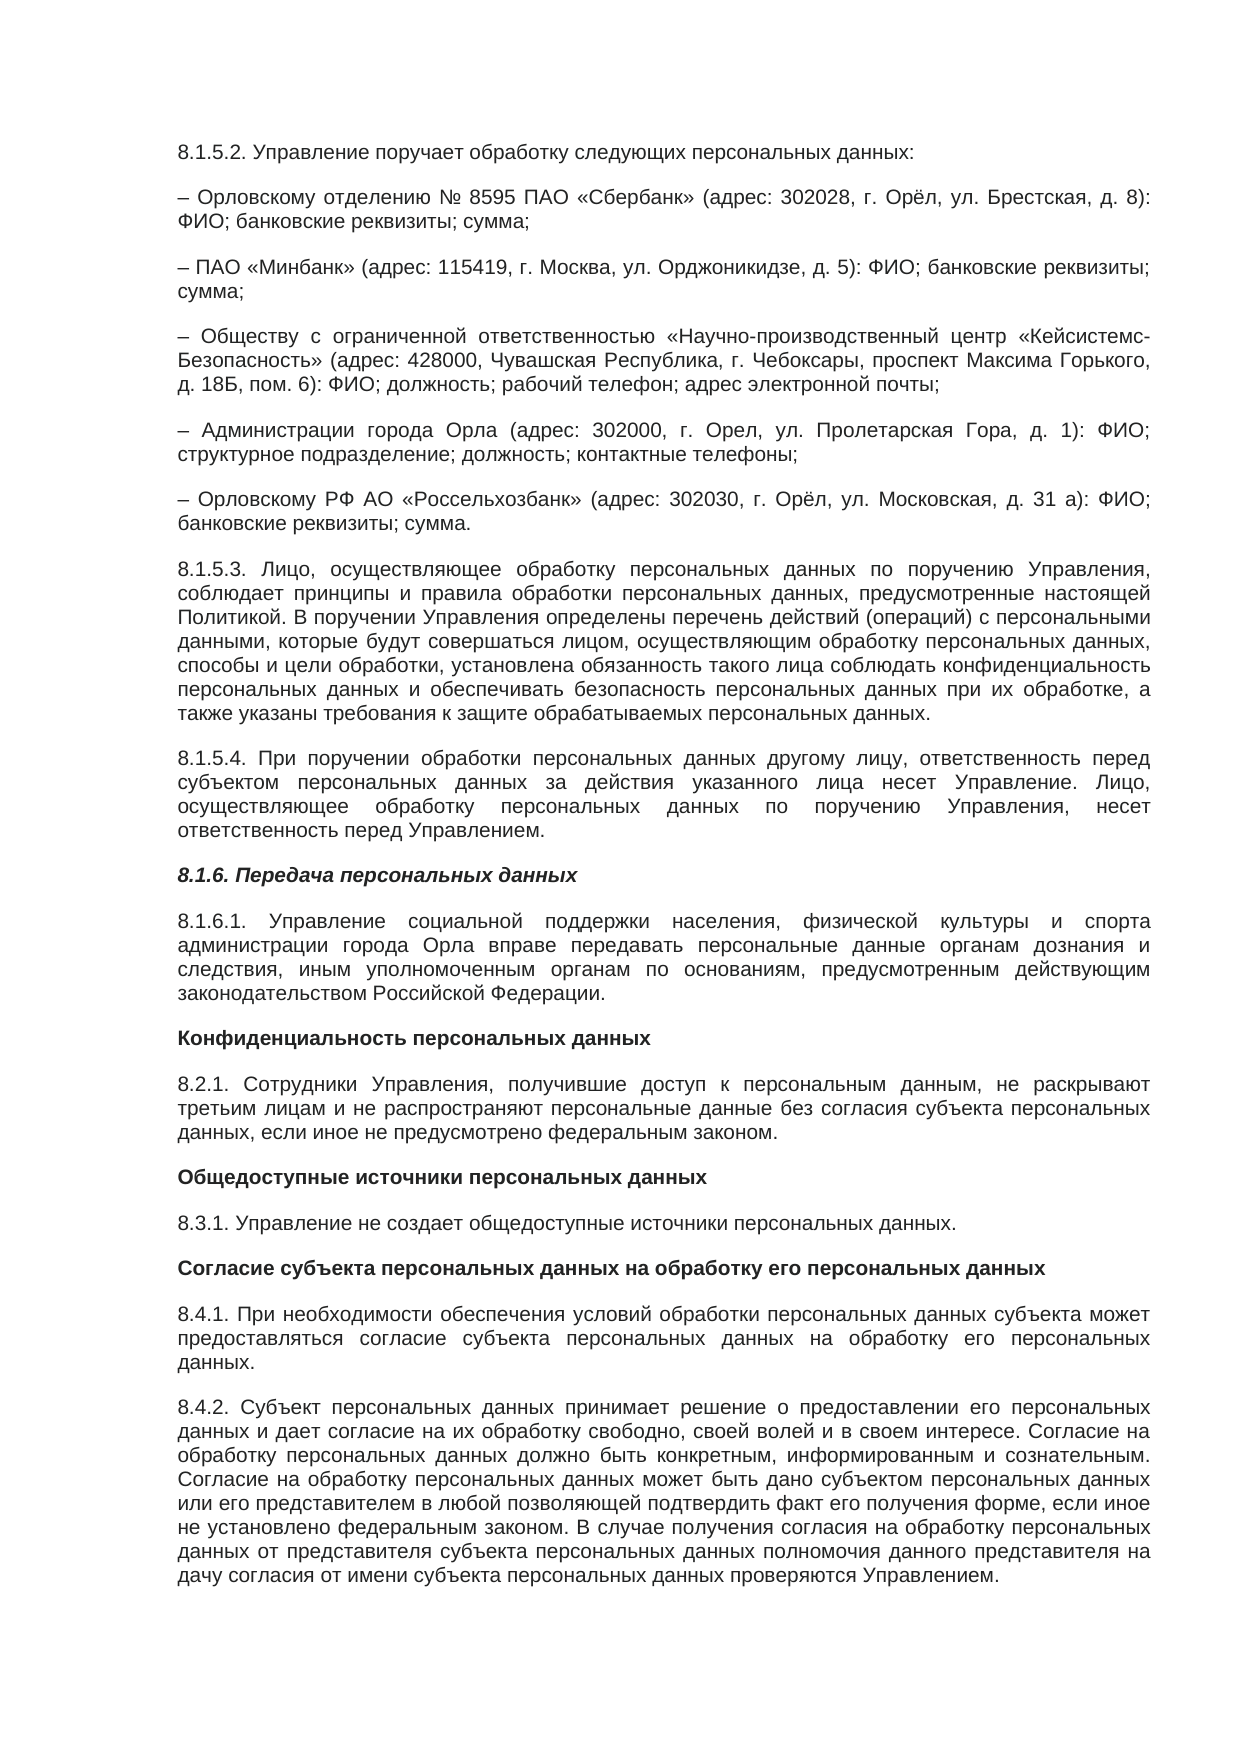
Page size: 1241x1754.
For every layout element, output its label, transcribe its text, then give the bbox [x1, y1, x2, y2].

text 8.4.2. Субъект персональных данных принимает решение о предоставлении его персональных данных и дает согласие на их обработку свободно, своей волей и в своем интересе. Согласие на обработку персональных данных должно быть конкретным, информированным и сознательным. Согласие на обработку персональных данных может быть дано субъектом персональных данных или его представителем в любой позволяющей подтвердить факт его получения форме, если иное не установлено федеральным законом. В случае получения согласия на обработку персональных данных от представителя субъекта персональных данных полномочия данного представителя на дачу согласия от имени субъекта персональных данных проверяются Управлением. [177, 1395, 1152, 1587]
text 8.1.6. Передача персональных данных [177, 863, 1152, 887]
text 8.1.5.2. Управление поручает обработку следующих персональных данных: [177, 140, 1152, 164]
text – Орловскому РФ АО «Россельхозбанк» (адрес: 302030, г. Орёл, ул. Московская, д. 31 а): ФИО; банковские реквизиты; сумма. [177, 487, 1152, 535]
text 8.1.5.4. При поручении обработки персональных данных другому лицу, ответственность перед субъектом персональных данных за действия указанного лица несет Управление. Лицо, осуществляющее обработку персональных данных по поручению Управления, несет ответственность перед Управлением. [177, 746, 1152, 842]
text – ПАО «Минбанк» (адрес: 115419, г. Москва, ул. Орджоникидзе, д. 5): ФИО; банковские реквизиты; сумма; [177, 255, 1152, 303]
text 8.3.1. Управление не создает общедоступные источники персональных данных. [177, 1211, 1152, 1234]
text – Администрации города Орла (адрес: 302000, г. Орел, ул. Пролетарская Гора, д. 1): ФИО; структурное подразделение; должность; контактные телефоны; [177, 418, 1152, 466]
text 8.1.6.1. Управление социальной поддержки населения, физической культуры и спорта администрации города Орла вправе передавать персональные данные органам дознания и следствия, иным уполномоченным органам по основаниям, предусмотренным действующим законодательством Российской Федерации. [177, 909, 1152, 1004]
text – Орловскому отделению № 8595 ПАО «Сбербанк» (адрес: 302028, г. Орёл, ул. Брестская, д. 8): ФИО; банковские реквизиты; сумма; [177, 185, 1152, 233]
text 8.1.5.3. Лицо, осуществляющее обработку персональных данных по поручению Управления, соблюдает принципы и правила обработки персональных данных, предусмотренные настоящей Политикой. В поручении Управления определены перечень действий (операций) с персональными данными, которые будут совершаться лицом, осуществляющим обработку персональных данных, способы и цели обработки, установлена обязанность такого лица соблюдать конфиденциальность персональных данных и обеспечивать безопасность персональных данных при их обработке, а также указаны требования к защите обрабатываемых персональных данных. [177, 557, 1152, 724]
text 8.4.1. При необходимости обеспечения условий обработки персональных данных субъекта может предоставляться согласие субъекта персональных данных на обработку его персональных данных. [177, 1302, 1152, 1373]
text Конфиденциальность персональных данных [177, 1026, 1152, 1050]
text Общедоступные источники персональных данных [177, 1165, 1152, 1189]
text Согласие субъекта персональных данных на обработку его персональных данных [177, 1256, 1152, 1280]
text – Обществу с ограниченной ответственностью «Научно-производственный центр «Кейсистемс-Безопасность» (адрес: 428000, Чувашская Республика, г. Чебоксары, проспект Максима Горького, д. 18Б, пом. 6): ФИО; должность; рабочий телефон; адрес электронной почты; [177, 324, 1152, 396]
text 8.2.1. Сотрудники Управления, получившие доступ к персональным данным, не раскрывают третьим лицам и не распространяют персональные данные без согласия субъекта персональных данных, если иное не предусмотрено федеральным законом. [177, 1072, 1152, 1143]
